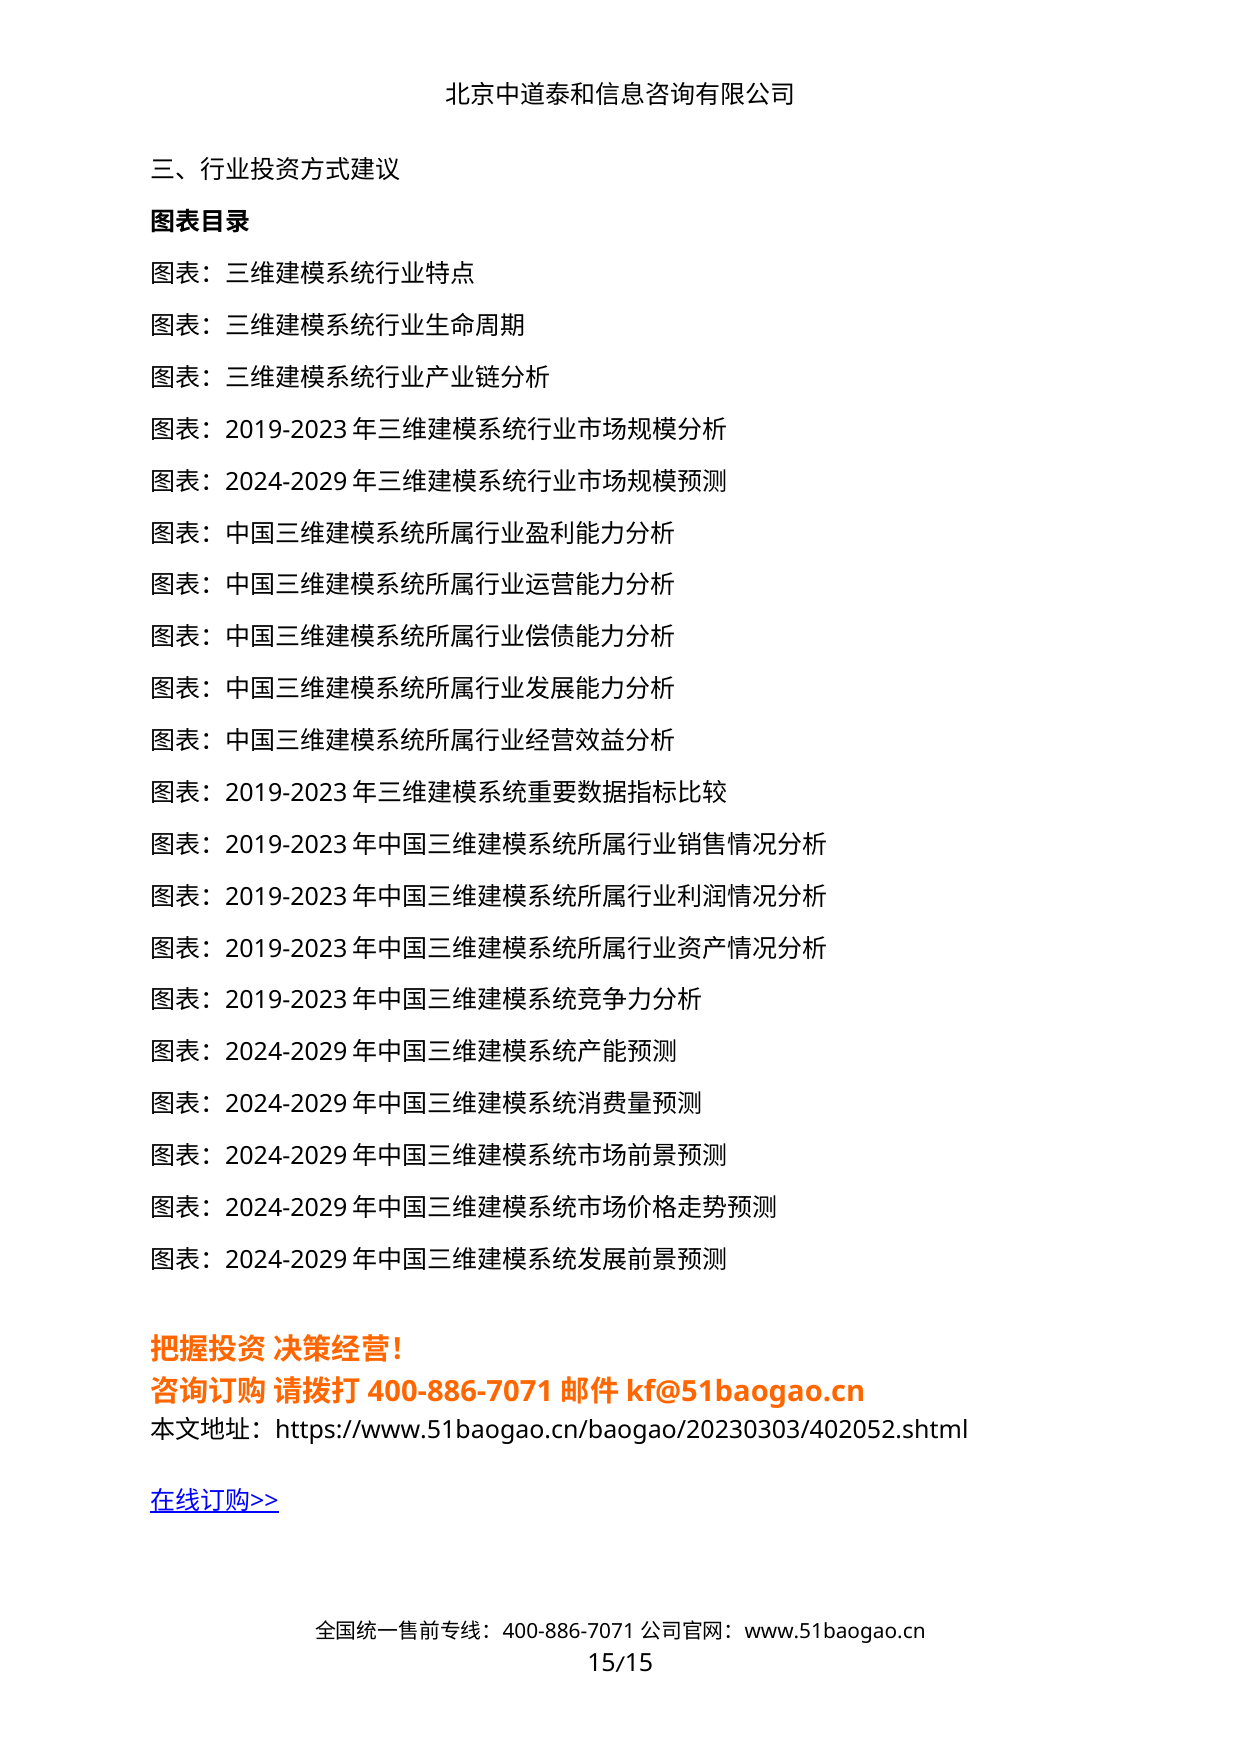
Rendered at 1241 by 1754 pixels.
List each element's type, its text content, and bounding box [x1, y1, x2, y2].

text 图表：中国三维建模系统所属行业偿债能力分析 [150, 617, 1090, 653]
text 图表：2024-2029年三维建模系统行业市场规模预测 [150, 461, 1090, 497]
text 图表：中国三维建模系统所属行业盈利能力分析 [150, 513, 1090, 549]
text 图表：三维建模系统行业特点 [150, 254, 1090, 290]
text 三、行业投资方式建议 [150, 150, 1090, 186]
text 图表：中国三维建模系统所属行业经营效益分析 [150, 721, 1090, 757]
text 图表：2019-2023年中国三维建模系统所属行业销售情况分析 [150, 824, 1090, 861]
text 图表：2024-2029年中国三维建模系统市场前景预测 [150, 1136, 1090, 1172]
text 把握投资 决策经营！咨询订购 请拨打 400-886-7071 邮件 kf@51baogao.cn本文地址：https://www.51baogao.cn/baogao/20230303/402052.shtml [150, 1291, 1090, 1446]
text 图表：中国三维建模系统所属行业发展能力分析 [150, 669, 1090, 705]
text 图表：三维建模系统行业产业链分析 [150, 357, 1090, 394]
text 图表：2024-2029年中国三维建模系统市场价格走势预测 [150, 1187, 1090, 1224]
text 图表：2019-2023年三维建模系统重要数据指标比较 [150, 772, 1090, 809]
text 图表：2019-2023年中国三维建模系统所属行业资产情况分析 [150, 928, 1090, 964]
text 图表：2024-2029年中国三维建模系统发展前景预测 [150, 1239, 1090, 1276]
text 图表：2024-2029年中国三维建模系统消费量预测 [150, 1084, 1090, 1120]
text 图表：2019-2023年中国三维建模系统竞争力分析 [150, 980, 1090, 1016]
text 图表目录 [150, 202, 1090, 238]
text 图表：2019-2023年三维建模系统行业市场规模分析 [150, 409, 1090, 446]
text 图表：2024-2029年中国三维建模系统产能预测 [150, 1032, 1090, 1068]
text 在线订购>> [150, 1446, 1090, 1517]
text 图表：2019-2023年中国三维建模系统所属行业利润情况分析 [150, 876, 1090, 912]
text 图表：三维建模系统行业生命周期 [150, 306, 1090, 342]
text 图表：中国三维建模系统所属行业运营能力分析 [150, 565, 1090, 601]
